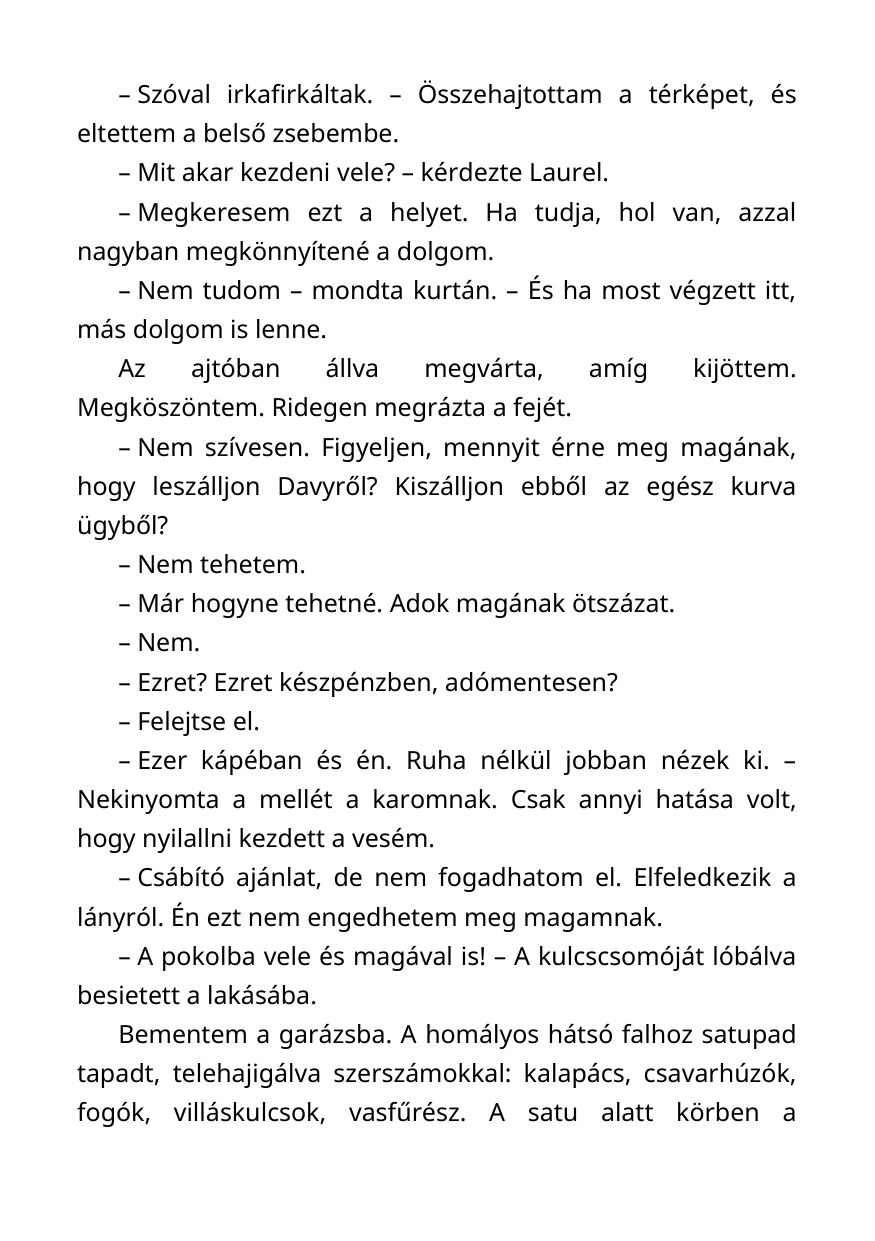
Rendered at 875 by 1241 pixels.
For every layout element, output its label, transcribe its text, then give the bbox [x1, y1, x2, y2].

text Az ajtóban állva megvárta, amíg kijöttem. Megköszöntem. Ridegen megrázta a fejét. [77, 351, 797, 424]
text – Nem tudom – mondta kurtán. – És ha most végzett itt, más dolgom is lenne. [77, 273, 797, 346]
text – Ezer kápéban és én. Ruha nélkül jobban nézek ki. – Nekinyomta a mellét a karomnak. Csak annyi hatása volt, hogy nyilallni kezdett a vesém. [77, 743, 797, 855]
text – Nem. [77, 625, 797, 659]
text – Felejtse el. [77, 703, 797, 737]
text – Mit akar kezdeni vele? – kérdezte Laurel. [77, 155, 797, 189]
text – Megkeresem ezt a helyet. Ha tudja, hol van, azzal nagyban megkönnyítené a dolgom. [77, 194, 797, 267]
text – Ezret? Ezret készpénzben, adómentesen? [77, 664, 797, 698]
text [77, 1017, 797, 1129]
text – Szóval irkafirkáltak. – Összehajtottam a térképet, és eltettem a belső zsebembe. [77, 77, 797, 150]
text – Nem szívesen. Figyeljen, mennyit érne meg magának, hogy leszálljon Davyről? Kiszálljon ebből az egész kurva ügyből? [77, 429, 797, 542]
text – Már hogyne tehetné. Adok magának ötszázat. [77, 586, 797, 620]
text – Csábító ajánlat, de nem fogadhatom el. Elfeledkezik a lányról. Én ezt nem engedhetem meg magamnak. [77, 860, 797, 933]
text – A pokolba vele és magával is! – A kulcscsomóját lóbálva besietett a lakásába. [77, 938, 797, 1012]
text – Nem tehetem. [77, 547, 797, 581]
